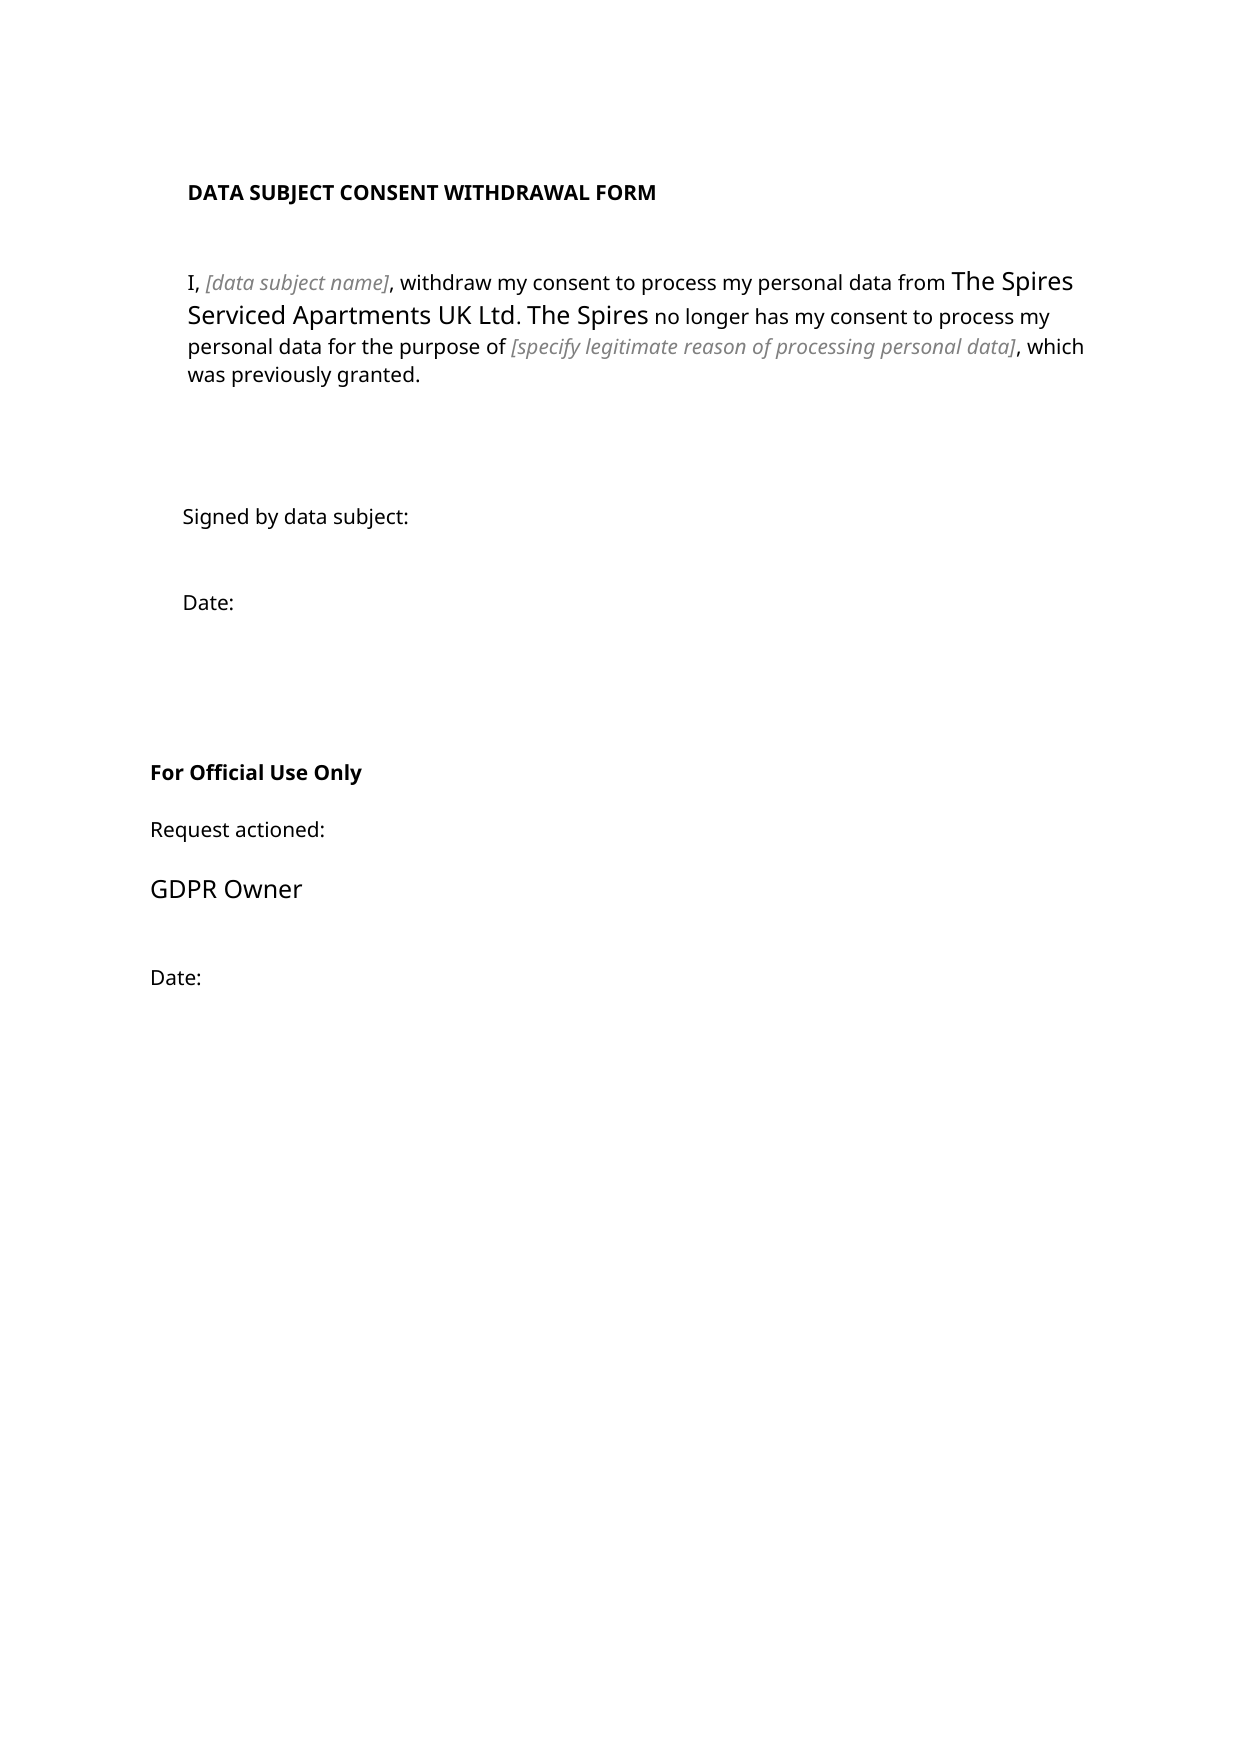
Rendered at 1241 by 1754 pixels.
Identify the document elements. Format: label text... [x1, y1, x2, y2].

text Signed by data subject: [150, 502, 1090, 531]
text I, [data subject name], withdraw my consent to process my personal data from . no longer has my consent to process my personal data for the purpose of [specify legitimate reason of processing personal data], which was previously granted. [187, 264, 1090, 389]
text Date: [150, 588, 1090, 616]
text For Official Use Only [150, 758, 1090, 787]
text Date: [150, 963, 1090, 992]
text Request actioned: [150, 815, 1090, 844]
text Data Subject Consent Withdrawal Form [187, 178, 1090, 207]
